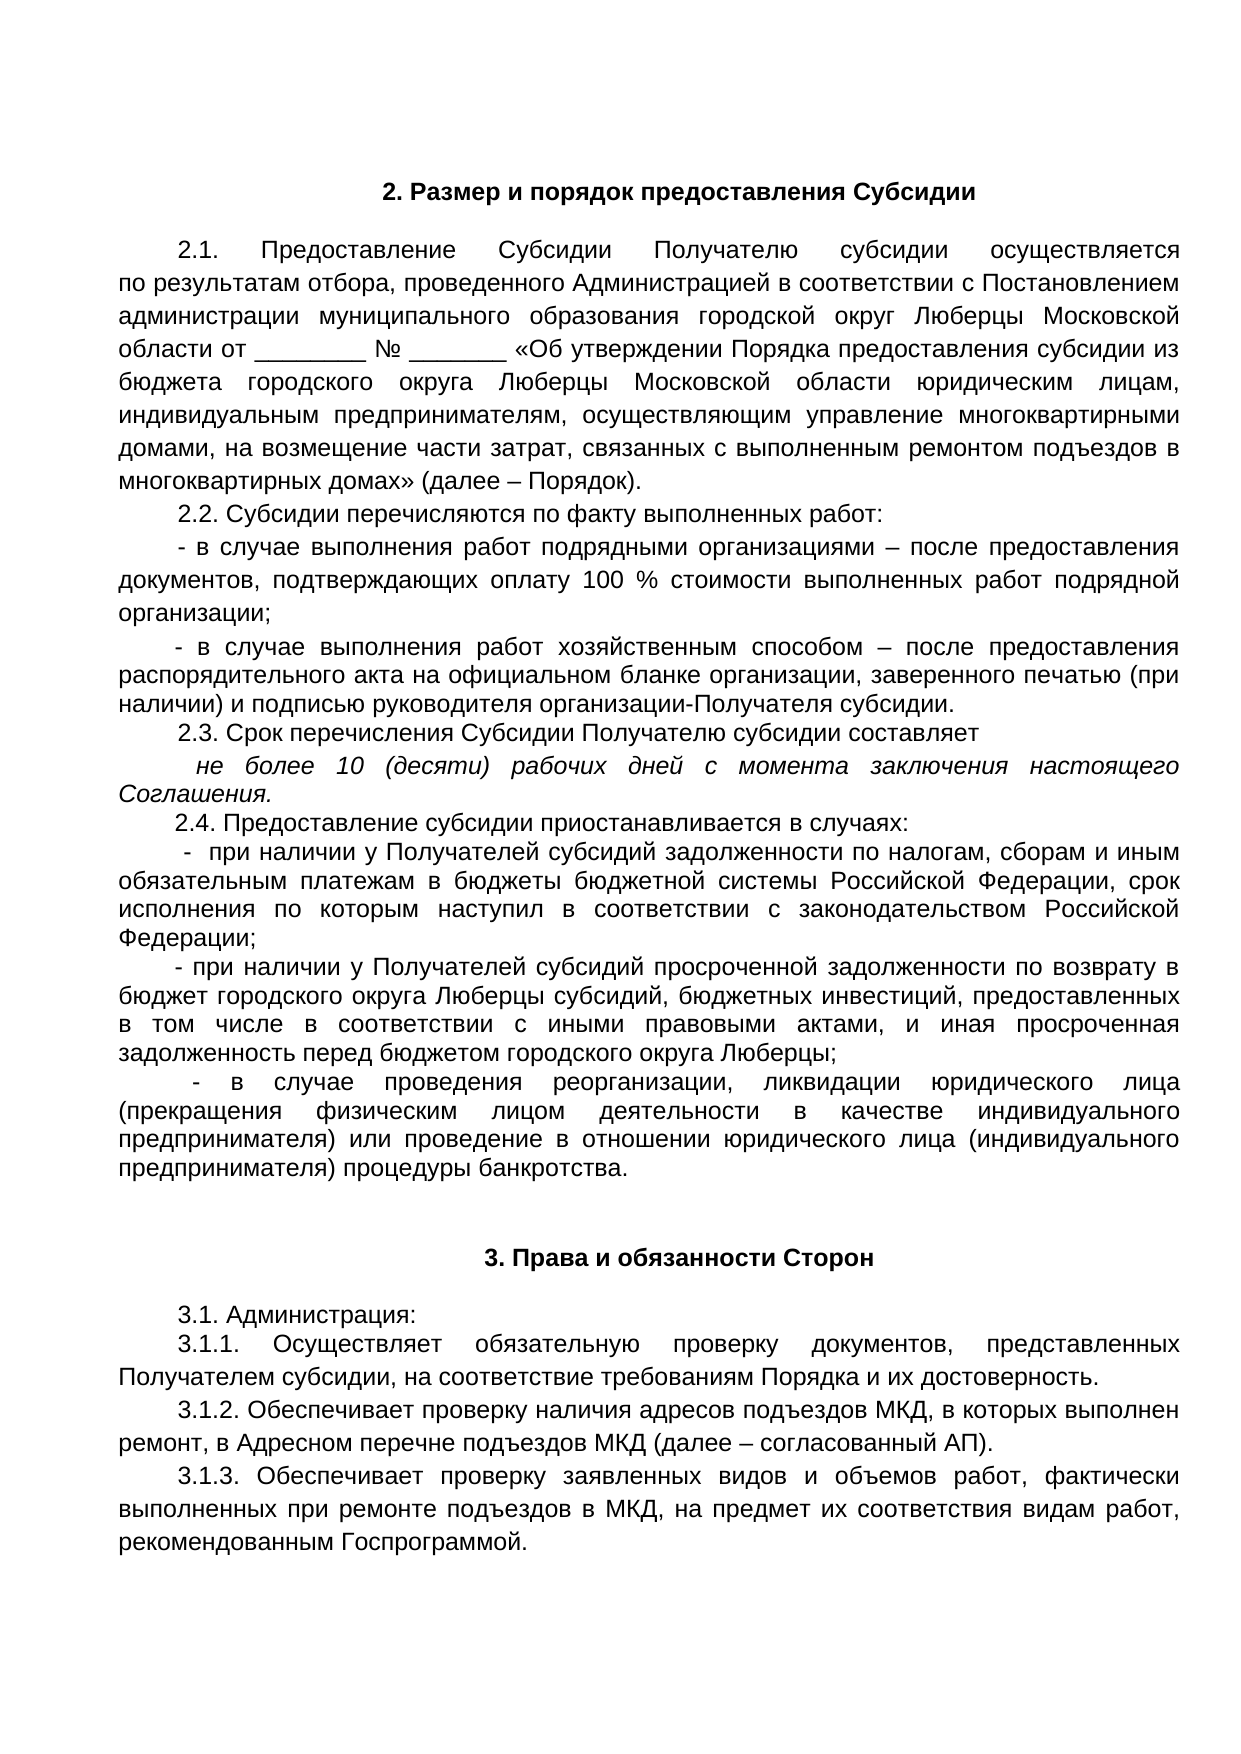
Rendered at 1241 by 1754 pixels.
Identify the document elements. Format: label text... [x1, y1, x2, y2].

text - в случае выполнения работ хозяйственным способом – после предоставления распорядительного акта на официальном бланке организации, заверенного печатью (при наличии) и подписью руководителя организации-Получателя субсидии. [118, 631, 1181, 718]
text 2.2. Субсидии перечисляются по факту выполненных работ: [118, 499, 1181, 528]
text не более 10 (десяти) рабочих дней с момента заключения настоящего Соглашения. [118, 751, 1181, 808]
text - при наличии у Получателей субсидий задолженности по налогам, сборам и иным обязательным платежам в бюджеты бюджетной системы Российской Федерации, срок исполнения по которым наступил в соответствии с законодательством Российской Федерации; [118, 837, 1181, 952]
text 2.1. Предоставление Субсидии Получателю субсидии осуществляется по результатам отбора, проведенного Администрацией в соответствии с Постановлением администрации муниципального образования городской округ Люберцы Московской области от ________ № _______ «Об утверждении Порядка предоставления субсидии из бюджета городского округа Люберцы Московской области юридическим лицам, индивидуальным предпринимателям, осуществляющим управление многоквартирными домами, на возмещение части затрат, связанных с выполненным ремонтом подъездов в многоквартирных домах» (далее – Порядок). [118, 235, 1181, 495]
text 3. Права и обязанности Сторон [118, 1244, 1181, 1272]
text 3.1.3. Обеспечивает проверку заявленных видов и объемов работ, фактически выполненных при ремонте подъездов в МКД, на предмет их соответствия видам работ, рекомендованным Госпрограммой. [118, 1461, 1181, 1556]
text - в случае выполнения работ подрядными организациями – после предоставления документов, подтверждающих оплату 100 % стоимости выполненных работ подрядной организации; [118, 532, 1181, 627]
text 3.1. Администрация: [118, 1301, 1181, 1329]
text 2. Размер и порядок предоставления Субсидии [118, 177, 1181, 205]
text - при наличии у Получателей субсидий просроченной задолженности по возврату в бюджет городского округа Люберцы субсидий, бюджетных инвестиций, предоставленных в том числе в соответствии с иными правовыми актами, и иная просроченная задолженность перед бюджетом городского округа Люберцы; [118, 952, 1181, 1067]
text - в случае проведения реорганизации, ликвидации юридического лица (прекращения физическим лицом деятельности в качестве индивидуального предпринимателя) или проведение в отношении юридического лица (индивидуального предпринимателя) процедуры банкротства. [118, 1067, 1181, 1182]
text 2.3. Срок перечисления Субсидии Получателю субсидии составляет [118, 718, 1181, 746]
text 3.1.1. Осуществляет обязательную проверку документов, представленных Получателем субсидии, на соответствие требованиям Порядка и их достоверность. [118, 1329, 1181, 1390]
text 3.1.2. Обеспечивает проверку наличия адресов подъездов МКД, в которых выполнен ремонт, в Адресном перечне подъездов МКД (далее – согласованный АП). [118, 1395, 1181, 1456]
text 2.4. Предоставление субсидии приостанавливается в случаях: [118, 808, 1181, 837]
